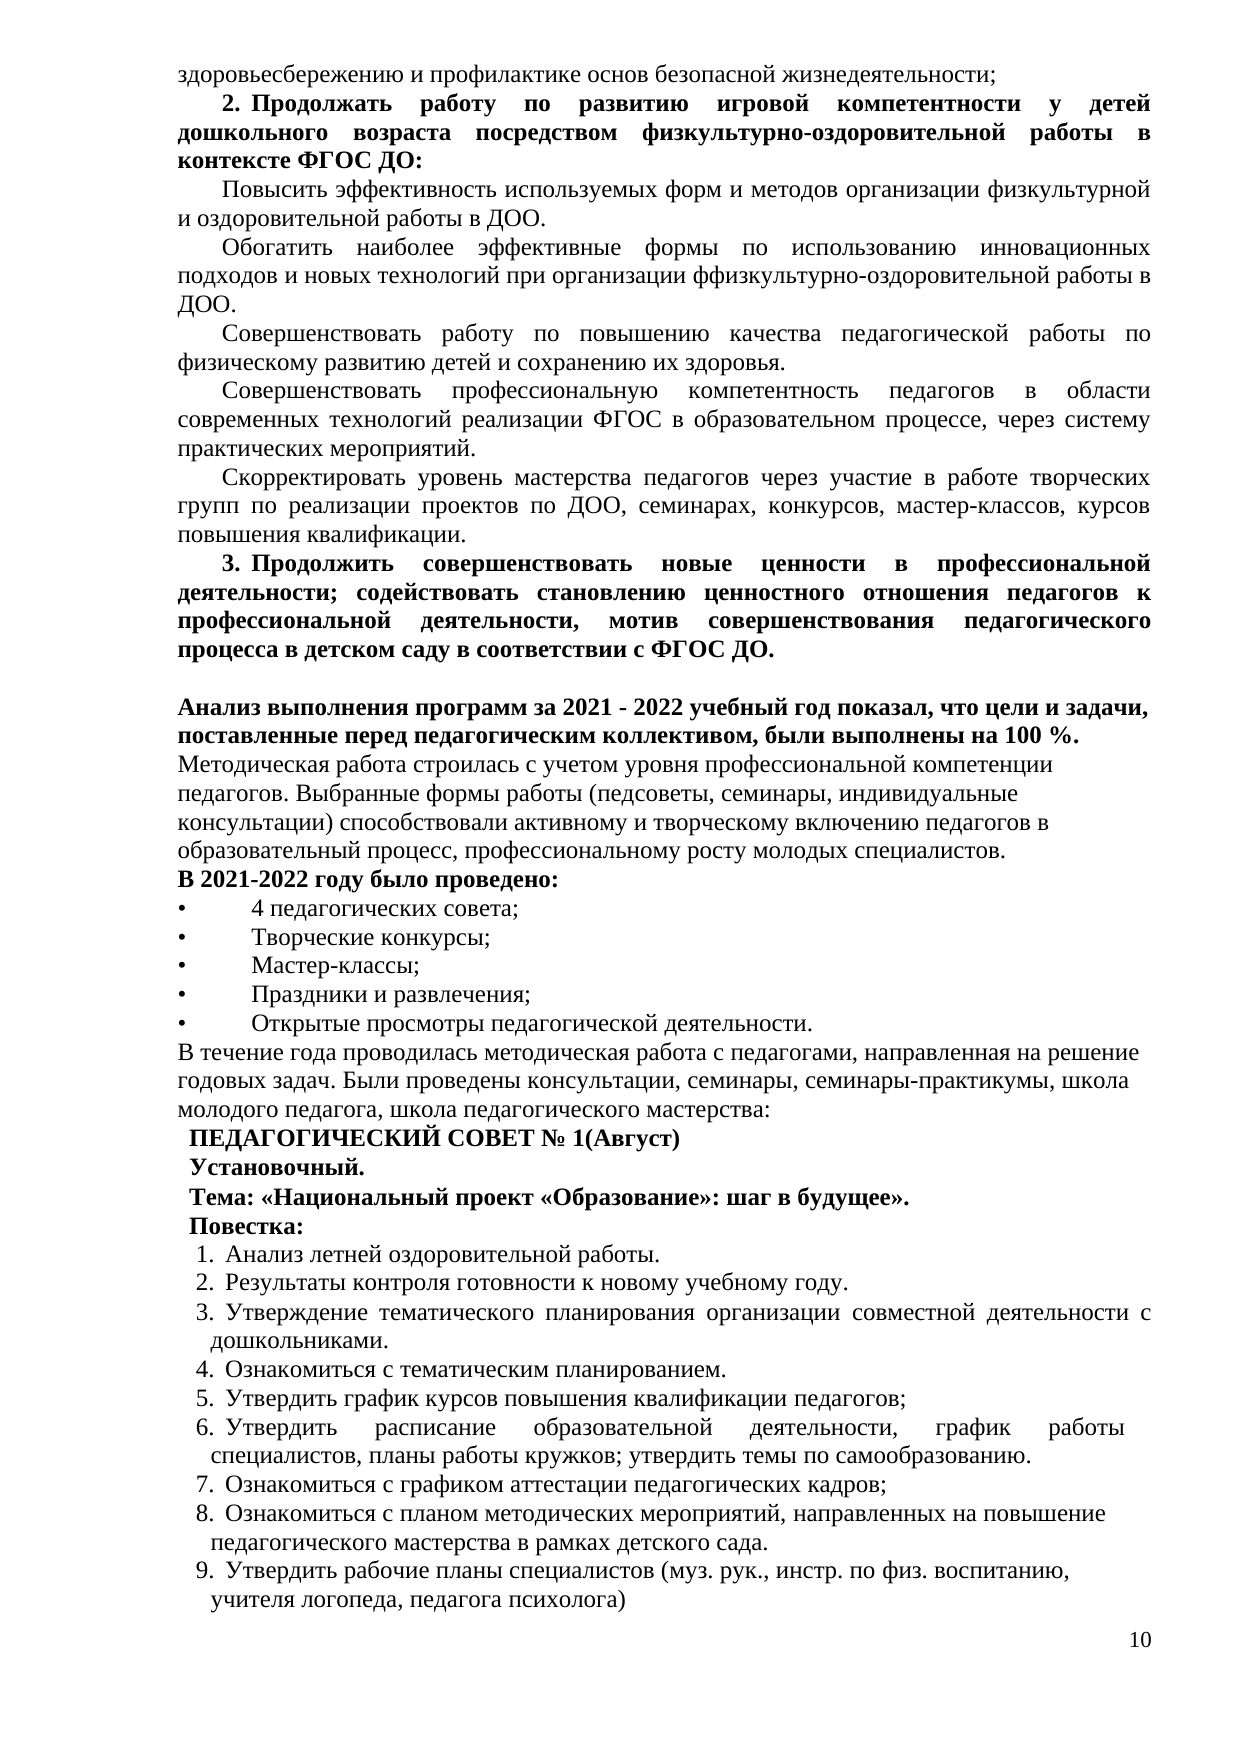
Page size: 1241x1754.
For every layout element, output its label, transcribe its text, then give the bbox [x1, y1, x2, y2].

text Тема: «Национальный проект «Образование»: шаг в будущее». [189, 1182, 1152, 1211]
list Ознакомиться с графиком аттестации педагогических кадров; [196, 1469, 1152, 1498]
text Обогатить наиболее эффективные формы по использованию инновационных подходов и новых технологий при организации ффизкультурно-оздоровительной работы в ДОО. [177, 232, 1152, 318]
text 3. Продолжить совершенствовать новые ценности в профессиональной деятельности; содействовать становлению ценностного отношения педагогов к профессиональной деятельности, мотив совершенствования педагогического процесса в детском саду в соответствии с ФГОС ДО. [177, 548, 1152, 663]
text Повестка: [189, 1211, 1152, 1240]
text В течение года проводилась методическая работа с педагогами, направленная на решение годовых задач. Были проведены консультации, семинары, семинары-практикумы, школа молодого педагога, школа педагогического мастерства: [177, 1037, 1152, 1123]
text Повысить эффективность используемых форм и методов организации физкультурной и оздоровительной работы в ДОО. [177, 174, 1152, 232]
list Ознакомиться с планом методических мероприятий, направленных на повышение педагогического мастерства в рамках детского сада. [196, 1498, 1148, 1556]
list Результаты контроля готовности к новому учебному году. [196, 1268, 1152, 1297]
list Анализ летней оздоровительной работы. [196, 1240, 1152, 1268]
list Ознакомиться с тематическим планированием. [196, 1354, 1152, 1383]
text Совершенствовать работу по повышению качества педагогической работы по физическому развитию детей и сохранению их здоровья. [177, 318, 1152, 375]
list Утвердить график курсов повышения квалификации педагогов; [196, 1383, 1152, 1412]
list Утвердить рабочие планы специалистов (муз. рук., инстр. по физ. воспитанию, учителя логопеда, педагога психолога) [196, 1556, 1152, 1613]
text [177, 59, 1152, 88]
text ПЕДАГОГИЧЕСКИЙ СОВЕТ № 1(Август) [189, 1123, 1152, 1152]
text Анализ выполнения программ за 2021 - 2022 учебный год показал, что цели и задачи, поставленные перед педагогическим коллективом, были выполнены на 100 %. [177, 692, 1152, 749]
text • Творческие конкурсы; [177, 922, 1152, 950]
text Методическая работа строилась с учетом уровня профессиональной компетенции педагогов. Выбранные формы работы (педсоветы, семинары, индивидуальные консультации) способствовали активному и творческому включению педагогов в образовательный процесс, профессиональному росту молодых специалистов. [177, 749, 1152, 864]
text В 2021-2022 году было проведено: [177, 864, 1152, 893]
text • Открытые просмотры педагогической деятельности. [177, 1008, 1152, 1037]
text Совершенствовать профессиональную компетентность педагогов в области современных технологий реализации ФГОС в образовательном процессе, через систему практических мероприятий. [177, 375, 1152, 462]
list Утверждение тематического планирования организации совместной деятельности с дошкольниками. [196, 1297, 1152, 1354]
text • 4 педагогических совета; [177, 893, 1152, 922]
list Утвердить расписание образовательной деятельности, график работы специалистов, планы работы кружков; утвердить темы по самообразованию. [196, 1412, 1125, 1469]
text Скорректировать уровень мастерства педагогов через участие в работе творческих групп по реализации проектов по ДОО, семинарах, конкурсов, мастер-классов, курсов повышения квалификации. [177, 462, 1152, 548]
text • Мастер-классы; [177, 950, 1152, 979]
text Установочный. [189, 1153, 1152, 1181]
text • Праздники и развлечения; [177, 979, 1152, 1008]
text 2. Продолжать работу по развитию игровой компетентности у детей дошкольного возраста посредством физкультурно-оздоровительной работы в контексте ФГОС ДО: [177, 88, 1152, 174]
